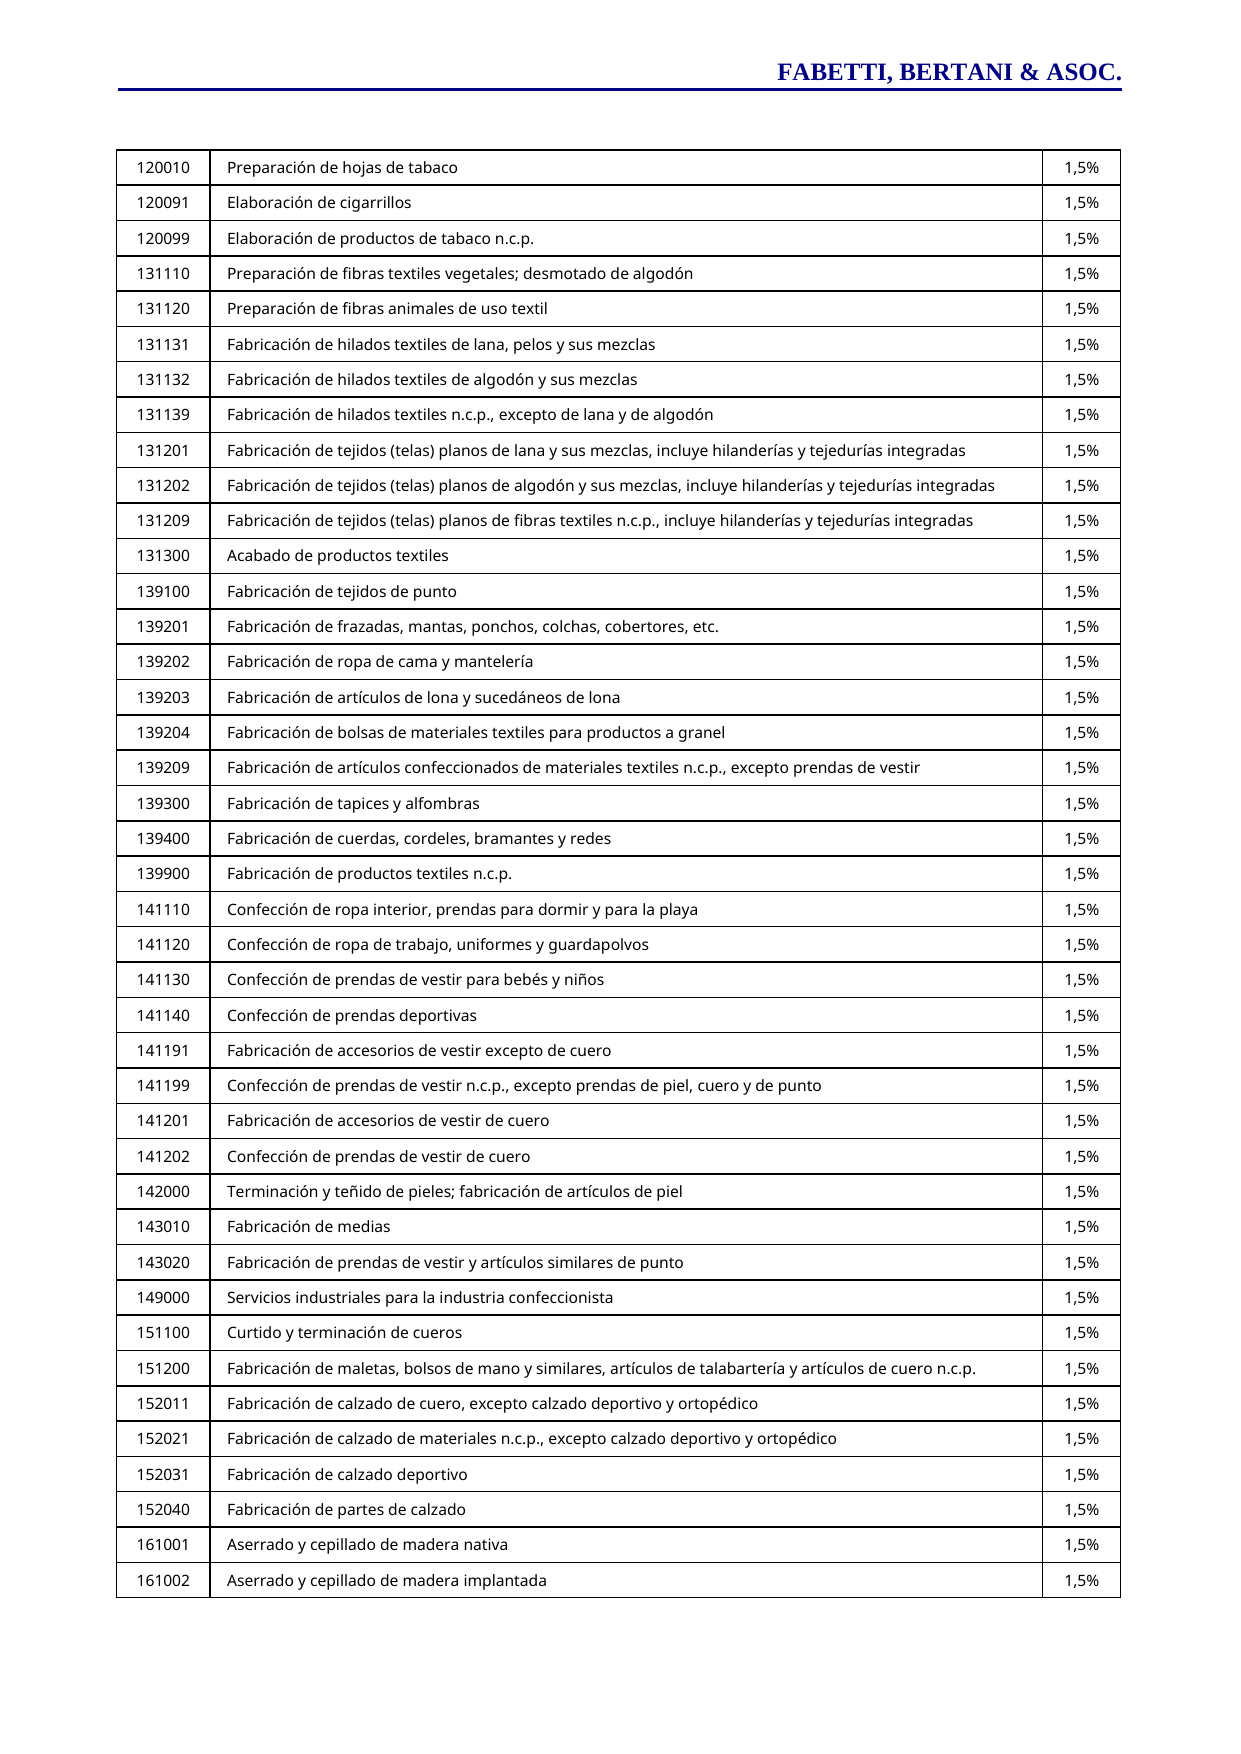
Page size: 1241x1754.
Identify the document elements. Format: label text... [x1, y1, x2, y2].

table_cell 142000 [117, 1175, 209, 1208]
table_cell Fabricación de tejidos de punto [211, 574, 1042, 608]
table_cell 141199 [117, 1069, 209, 1102]
table_cell 1,5% [1043, 504, 1120, 537]
table_cell 139400 [117, 822, 209, 855]
table_cell Fabricación de bolsas de materiales textiles para productos a granel [211, 716, 1042, 749]
table_cell Fabricación de accesorios de vestir de cuero [211, 1104, 1042, 1138]
table_cell Fabricación de hilados textiles de algodón y sus mezclas [211, 362, 1042, 396]
table_cell 131201 [117, 433, 209, 467]
table_cell Fabricación de ropa de cama y mantelería [211, 645, 1042, 679]
table_cell Fabricación de prendas de vestir y artículos similares de punto [211, 1245, 1042, 1279]
table_cell 1,5% [1043, 786, 1120, 820]
table_cell 131120 [117, 292, 209, 326]
table_cell 151100 [117, 1316, 209, 1349]
table_cell Preparación de fibras textiles vegetales; desmotado de algodón [211, 257, 1042, 290]
table_cell 139204 [117, 716, 209, 749]
table_cell 143010 [117, 1210, 209, 1244]
table_cell Confección de prendas de vestir de cuero [211, 1139, 1042, 1173]
table_cell 131209 [117, 504, 209, 537]
table_cell 139203 [117, 680, 209, 714]
table_cell 149000 [117, 1281, 209, 1314]
table_cell 131139 [117, 398, 209, 431]
table_cell 161002 [117, 1563, 209, 1597]
table_cell Fabricación de frazadas, mantas, ponchos, colchas, cobertores, etc. [211, 610, 1042, 643]
table_cell 131202 [117, 468, 209, 502]
table_cell Fabricación de tejidos (telas) planos de fibras textiles n.c.p., incluye hilanderías y tejedurías integradas [211, 504, 1042, 537]
table_cell 1,5% [1043, 680, 1120, 714]
table_cell Fabricación de hilados textiles n.c.p., excepto de lana y de algodón [211, 398, 1042, 431]
table_cell 131300 [117, 539, 209, 573]
table_cell 1,5% [1043, 257, 1120, 290]
table_cell Aserrado y cepillado de madera nativa [211, 1528, 1042, 1561]
table_cell 141120 [117, 927, 209, 961]
table_cell 120091 [117, 186, 209, 219]
table_cell 1,5% [1043, 927, 1120, 961]
table_cell 1,5% [1043, 398, 1120, 431]
table_cell Fabricación de tejidos (telas) planos de lana y sus mezclas, incluye hilanderías y tejedurías integradas [211, 433, 1042, 467]
table_cell 139202 [117, 645, 209, 679]
table_cell Aserrado y cepillado de madera implantada [211, 1563, 1042, 1597]
table_cell 1,5% [1043, 1351, 1120, 1385]
table_cell Fabricación de tejidos (telas) planos de algodón y sus mezclas, incluye hilanderías y tejedurías integradas [211, 468, 1042, 502]
table_cell 161001 [117, 1528, 209, 1561]
table_cell Preparación de fibras animales de uso textil [211, 292, 1042, 326]
table_cell 152021 [117, 1422, 209, 1456]
table_cell 1,5% [1043, 1104, 1120, 1138]
table_cell 131110 [117, 257, 209, 290]
table_cell 1,5% [1043, 822, 1120, 855]
table_cell 1,5% [1043, 751, 1120, 784]
table_cell Confección de prendas de vestir para bebés y niños [211, 963, 1042, 996]
table_cell 1,5% [1043, 610, 1120, 643]
table_cell 139900 [117, 857, 209, 891]
table_cell 1,5% [1043, 1139, 1120, 1173]
table_cell 141130 [117, 963, 209, 996]
table_cell 1,5% [1043, 292, 1120, 326]
table_cell 131131 [117, 327, 209, 361]
table_cell Acabado de productos textiles [211, 539, 1042, 573]
table_cell Fabricación de hilados textiles de lana, pelos y sus mezclas [211, 327, 1042, 361]
table_cell Curtido y terminación de cueros [211, 1316, 1042, 1349]
table_cell 1,5% [1043, 574, 1120, 608]
table_cell 152040 [117, 1492, 209, 1526]
table_cell 1,5% [1043, 221, 1120, 255]
table_cell 1,5% [1043, 716, 1120, 749]
table_cell 139300 [117, 786, 209, 820]
table_cell Servicios industriales para la industria confeccionista [211, 1281, 1042, 1314]
table_cell 139100 [117, 574, 209, 608]
table_cell 1,5% [1043, 468, 1120, 502]
table_cell Confección de ropa interior, prendas para dormir y para la playa [211, 892, 1042, 926]
table_cell 1,5% [1043, 1387, 1120, 1420]
table_cell 1,5% [1043, 1281, 1120, 1314]
table_cell 1,5% [1043, 539, 1120, 573]
table_cell 1,5% [1043, 1457, 1120, 1491]
table_cell 120010 [117, 151, 209, 184]
table_cell 1,5% [1043, 151, 1120, 184]
table_cell 1,5% [1043, 1316, 1120, 1349]
table_cell Preparación de hojas de tabaco [211, 151, 1042, 184]
table_cell 1,5% [1043, 998, 1120, 1032]
table_cell 151200 [117, 1351, 209, 1385]
table_cell Confección de ropa de trabajo, uniformes y guardapolvos [211, 927, 1042, 961]
table_cell 139209 [117, 751, 209, 784]
table_cell 152011 [117, 1387, 209, 1420]
table_cell 1,5% [1043, 1175, 1120, 1208]
table_cell Confección de prendas deportivas [211, 998, 1042, 1032]
table_cell Fabricación de cuerdas, cordeles, bramantes y redes [211, 822, 1042, 855]
table_cell 1,5% [1043, 645, 1120, 679]
table_cell Fabricación de calzado deportivo [211, 1457, 1042, 1491]
table_cell 1,5% [1043, 1069, 1120, 1102]
table_cell 141202 [117, 1139, 209, 1173]
table_cell 141110 [117, 892, 209, 926]
table_cell 141191 [117, 1033, 209, 1067]
table_cell 1,5% [1043, 1033, 1120, 1067]
table_cell 1,5% [1043, 1422, 1120, 1456]
table_cell 120099 [117, 221, 209, 255]
table_cell 139201 [117, 610, 209, 643]
table_cell 141140 [117, 998, 209, 1032]
table_cell Fabricación de maletas, bolsos de mano y similares, artículos de talabartería y artículos de cuero n.c.p. [211, 1351, 1042, 1385]
table_cell 1,5% [1043, 433, 1120, 467]
table_cell Fabricación de artículos confeccionados de materiales textiles n.c.p., excepto prendas de vestir [211, 751, 1042, 784]
table_cell Fabricación de calzado de cuero, excepto calzado deportivo y ortopédico [211, 1387, 1042, 1420]
table_cell 1,5% [1043, 186, 1120, 219]
table_cell 1,5% [1043, 892, 1120, 926]
table_cell 141201 [117, 1104, 209, 1138]
table_cell Fabricación de tapices y alfombras [211, 786, 1042, 820]
table_cell Fabricación de accesorios de vestir excepto de cuero [211, 1033, 1042, 1067]
table_cell Confección de prendas de vestir n.c.p., excepto prendas de piel, cuero y de punto [211, 1069, 1042, 1102]
table_cell 1,5% [1043, 1528, 1120, 1561]
table_cell Fabricación de medias [211, 1210, 1042, 1244]
table_cell Fabricación de productos textiles n.c.p. [211, 857, 1042, 891]
table_cell Terminación y teñido de pieles; fabricación de artículos de piel [211, 1175, 1042, 1208]
table_cell Elaboración de productos de tabaco n.c.p. [211, 221, 1042, 255]
table_cell Fabricación de partes de calzado [211, 1492, 1042, 1526]
table_cell Fabricación de artículos de lona y sucedáneos de lona [211, 680, 1042, 714]
table_cell 1,5% [1043, 362, 1120, 396]
table_cell 1,5% [1043, 1492, 1120, 1526]
table_cell 1,5% [1043, 1245, 1120, 1279]
table_cell 152031 [117, 1457, 209, 1491]
table_cell 1,5% [1043, 857, 1120, 891]
table_cell 143020 [117, 1245, 209, 1279]
table_cell 1,5% [1043, 1210, 1120, 1244]
table_cell Fabricación de calzado de materiales n.c.p., excepto calzado deportivo y ortopédico [211, 1422, 1042, 1456]
table_cell Elaboración de cigarrillos [211, 186, 1042, 219]
table_cell 1,5% [1043, 327, 1120, 361]
table_cell 131132 [117, 362, 209, 396]
table_cell 1,5% [1043, 1563, 1120, 1597]
table_cell 1,5% [1043, 963, 1120, 996]
